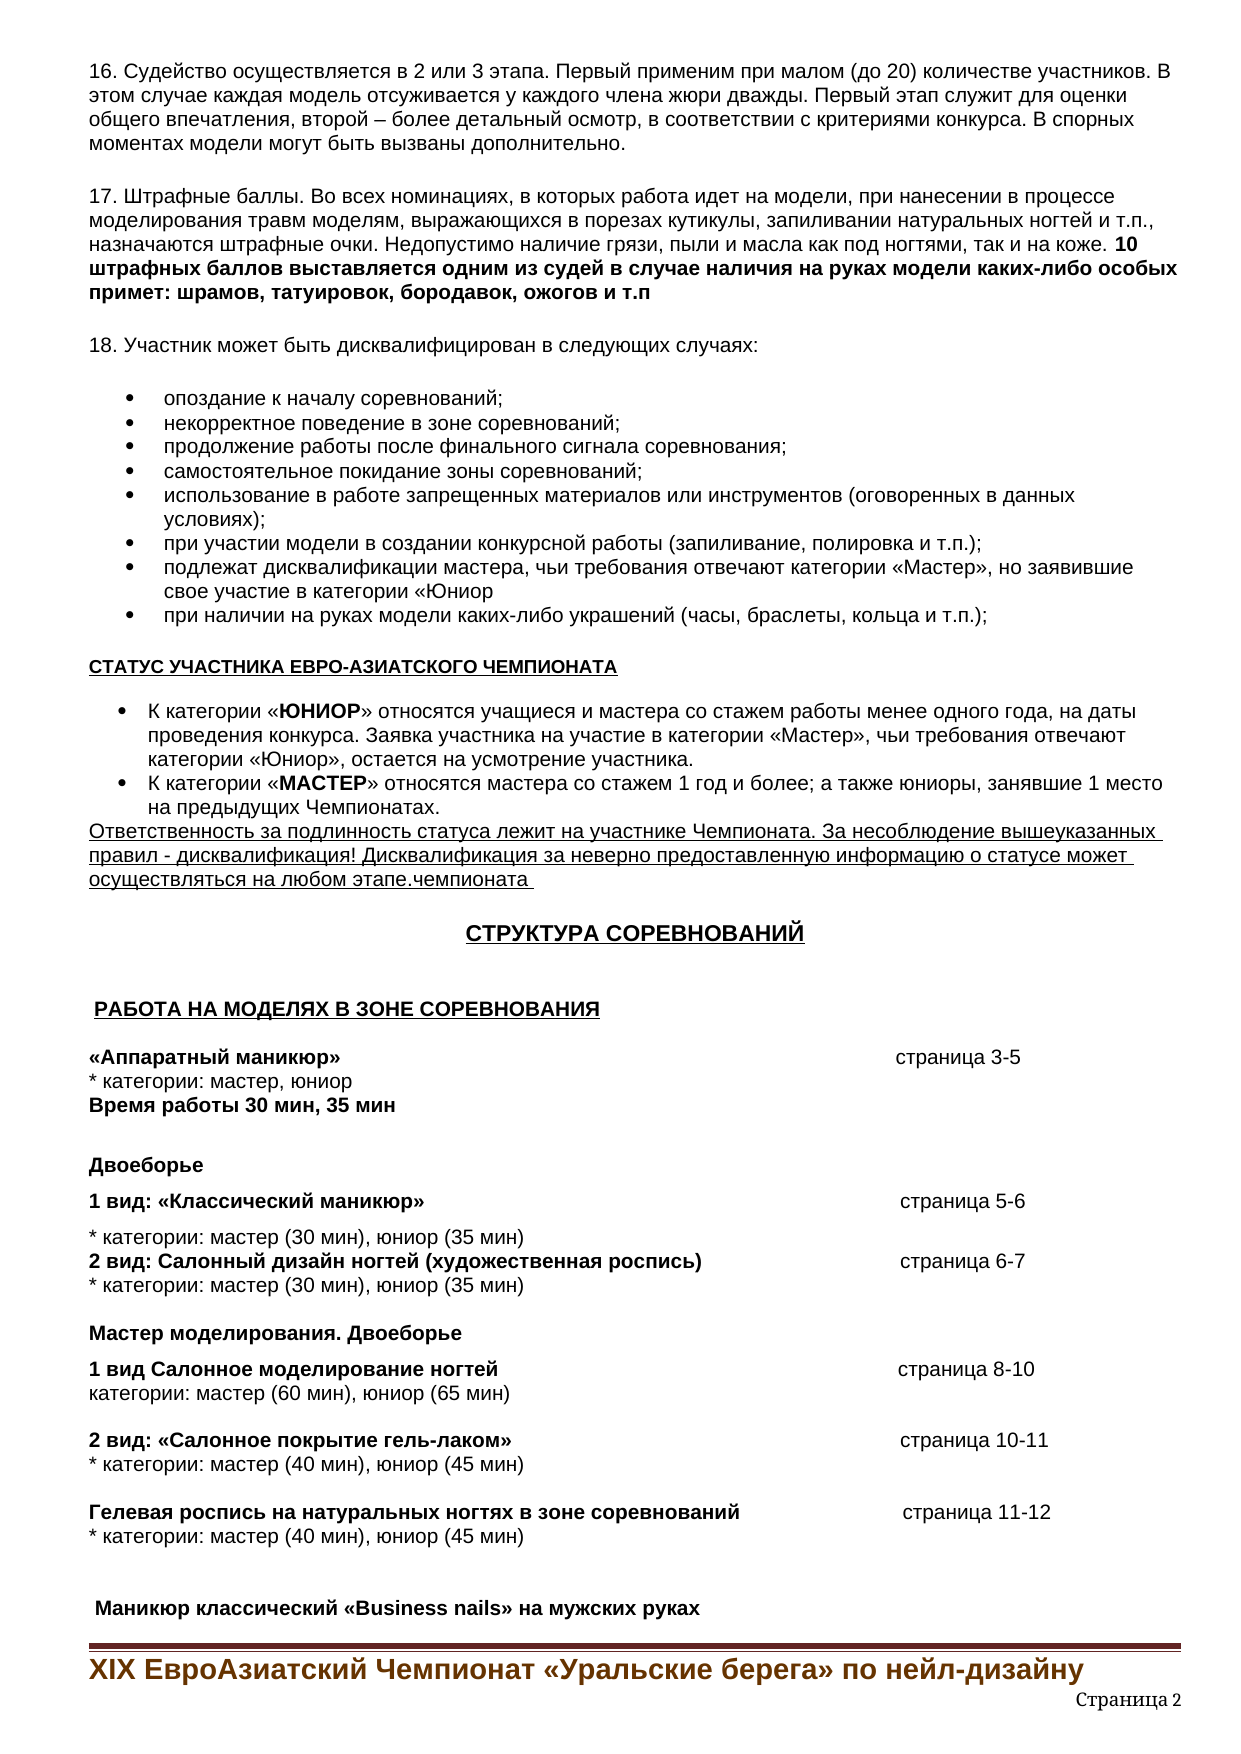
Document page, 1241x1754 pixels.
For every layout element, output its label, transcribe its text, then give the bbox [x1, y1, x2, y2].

text 1 вид: «Классический маникюр» страница 5-6 [89, 1189, 1181, 1213]
text 2 вид: Салонный дизайн ногтей (художественная роспись) страница 6-7 [89, 1249, 1181, 1273]
list К категории «МАСТЕР» относятся мастера со стажем 1 год и более; а также юниоры, занявшие 1 место на предыдущих Чемпионатах. [118, 771, 1181, 819]
text * категории: мастер (40 мин), юниор (45 мин) [89, 1524, 1181, 1548]
list самостоятельное покидание зоны соревнований; [126, 458, 1181, 482]
text Маникюр классический «Business nails» на мужских руках [89, 1596, 1181, 1620]
list подлежат дисквалификации мастера, чьи требования отвечают категории «Мастер», но заявившие свое участие в категории «Юниор [126, 554, 1181, 603]
text 2 вид: «Салонное покрытие гель-лаком» страница 10-11 [89, 1428, 1181, 1452]
text СТАТУС УЧАСТНИКА ЕВРО-АЗИАТСКОГО ЧЕМПИОНАТА [89, 656, 1181, 677]
text категории: мастер (60 мин), юниор (65 мин) [89, 1380, 1181, 1404]
list при наличии на руках модели каких-либо украшений (часы, браслеты, кольца и т.п.); [126, 603, 1181, 627]
text СТРУКТУРА СОРЕВНОВАНИЙ [89, 920, 1181, 946]
text Время работы 30 мин, 35 мин [89, 1093, 1181, 1117]
list при участии модели в создании конкурсной работы (запиливание, полировка и т.п.); [126, 531, 1181, 554]
text 18. Участник может быть дисквалифицирован в следующих случаях: [89, 333, 1181, 357]
list опоздание к началу соревнований; [126, 386, 1181, 410]
text 1 вид Салонное моделирование ногтей страница 8-10 [89, 1356, 1181, 1380]
text * категории: мастер (30 мин), юниор (35 мин) [89, 1273, 1181, 1297]
text * категории: мастер (30 мин), юниор (35 мин) [89, 1225, 1181, 1249]
text * категории: мастер, юниор [89, 1069, 1181, 1093]
list продолжение работы после финального сигнала соревнования; [126, 434, 1181, 458]
text Гелевая роспись на натуральных ногтях в зоне соревнований страница 11-12 [89, 1500, 1181, 1524]
list К категории «ЮНИОР» относятся учащиеся и мастера со стажем работы менее одного года, на даты проведения конкурса. Заявка участника на участие в категории «Мастер», чьи требования отвечают категории «Юниор», остается на усмотрение участника. [118, 699, 1181, 771]
text 16. Судейство осуществляется в 2 или 3 этапа. Первый применим при малом (до 20) количестве участников. В этом случае каждая модель отсуживается у каждого члена жюри дважды. Первый этап служит для оценки общего впечатления, второй – более детальный осмотр, в соответствии с критериями конкурса. В спорных моментах модели могут быть вызваны дополнительно. [89, 59, 1181, 155]
text РАБОТА НА МОДЕЛЯХ В ЗОНЕ СОРЕВНОВАНИЯ [89, 997, 1181, 1021]
text Ответственность за подлинность статуса лежит на участнике Чемпионата. За несоблюдение вышеуказанных правил - дисквалификация! Дисквалификация за неверно предоставленную информацию о статусе может осуществляться на любом этапе.чемпионата [89, 819, 1181, 891]
list некорректное поведение в зоне соревнований; [126, 410, 1181, 434]
text «Аппаратный маникюр» страница 3-5 [89, 1045, 1181, 1069]
list использование в работе запрещенных материалов или инструментов (оговоренных в данных условиях); [126, 482, 1181, 531]
text * категории: мастер (40 мин), юниор (45 мин) [89, 1452, 1181, 1476]
text 17. Штрафные баллы. Во всех номинациях, в которых работа идет на модели, при нанесении в процессе моделирования травм моделям, выражающихся в порезах кутикулы, запиливании натуральных ногтей и т.п., назначаются штрафные очки. Недопустимо наличие грязи, пыли и масла как под ногтями, так и на коже. 10 штрафных баллов выставляется одним из судей в случае наличия на руках модели каких-либо особых примет: шрамов, татуировок, бородавок, ожогов и т.п [89, 184, 1181, 304]
text Мастер моделирования. Двоеборье [89, 1321, 1181, 1344]
text Двоеборье [89, 1153, 1181, 1177]
